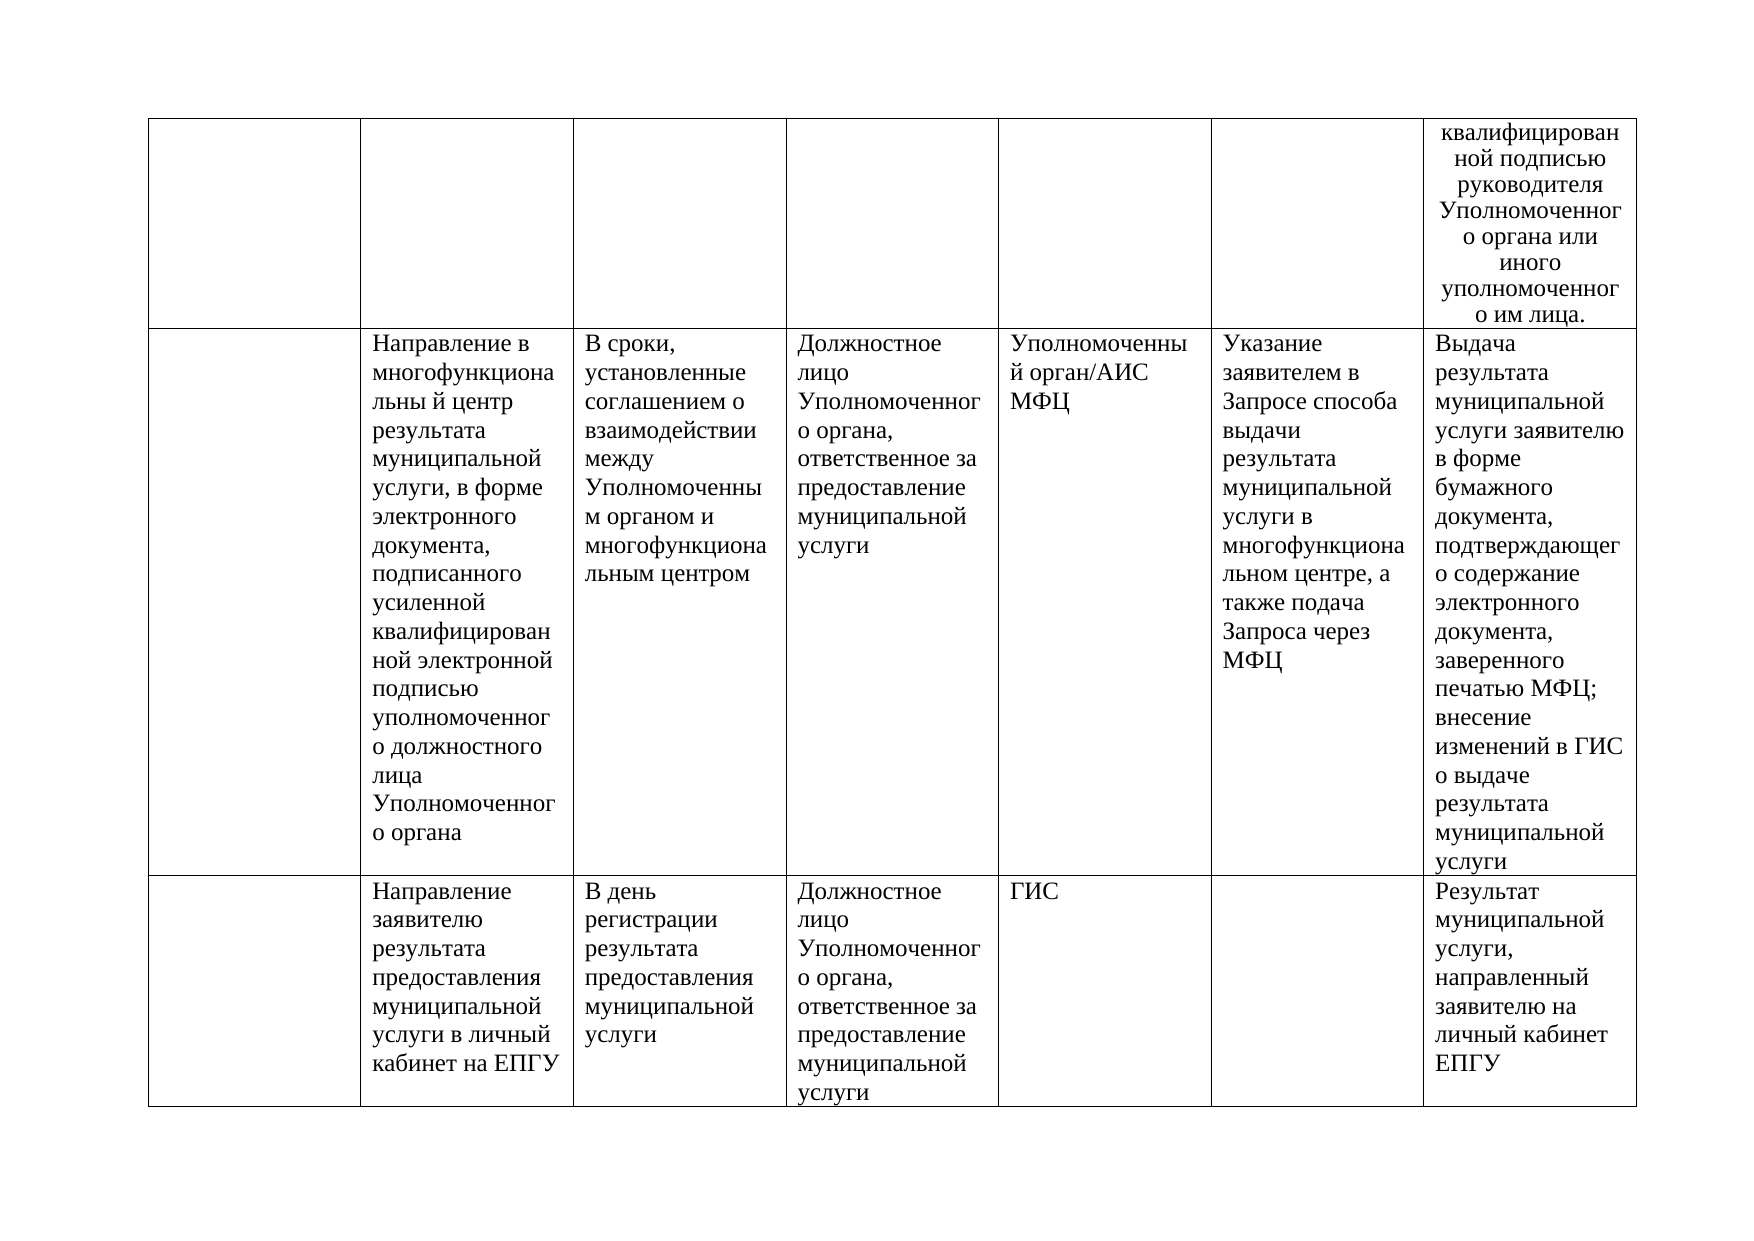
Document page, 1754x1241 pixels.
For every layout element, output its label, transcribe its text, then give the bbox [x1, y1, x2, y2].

table_cell В день регистрации результата предоставления муниципальной услуги [574, 876, 786, 1106]
table_cell Должностное лицо Уполномоченного органа, ответственное за предоставление муниципальной услуги [787, 329, 998, 875]
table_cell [1424, 119, 1636, 327]
table_cell [149, 876, 360, 1106]
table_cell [149, 119, 360, 327]
table_cell Указание заявителем в Запросе способа выдачи результата муниципальной услуги в многофункциональном центре, а также подача Запроса через МФЦ [1212, 329, 1423, 875]
table_cell Результат муниципальной услуги, направленный заявителю на личный кабинет ЕПГУ [1424, 876, 1636, 1106]
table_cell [574, 119, 786, 327]
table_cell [361, 119, 573, 327]
table_cell [149, 329, 360, 875]
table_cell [999, 119, 1211, 327]
table_cell [1212, 119, 1423, 327]
table_cell В сроки, установленные соглашением о взаимодействии между Уполномоченным органом и многофункциональным центром [574, 329, 786, 875]
table_cell ГИС [999, 876, 1211, 1106]
table_cell [1212, 876, 1423, 1106]
table_cell Уполномоченный орган/АИС МФЦ [999, 329, 1211, 875]
table_cell Выдача результата муниципальной услуги заявителю в форме бумажного документа, подтверждающего содержание электронного документа, заверенного печатью МФЦ; внесение изменений в ГИС о выдаче результата муниципальной услуги [1424, 329, 1636, 875]
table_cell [787, 119, 998, 327]
table_cell Направление в многофункциональны й центр результата муниципальной услуги, в форме электронного документа, подписанного усиленной квалифицированной электронной подписью уполномоченного должностного лица Уполномоченного органа [361, 329, 573, 875]
table_cell Направление заявителю результата предоставления муниципальной услуги в личный кабинет на ЕПГУ [361, 876, 573, 1106]
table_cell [787, 876, 998, 1106]
